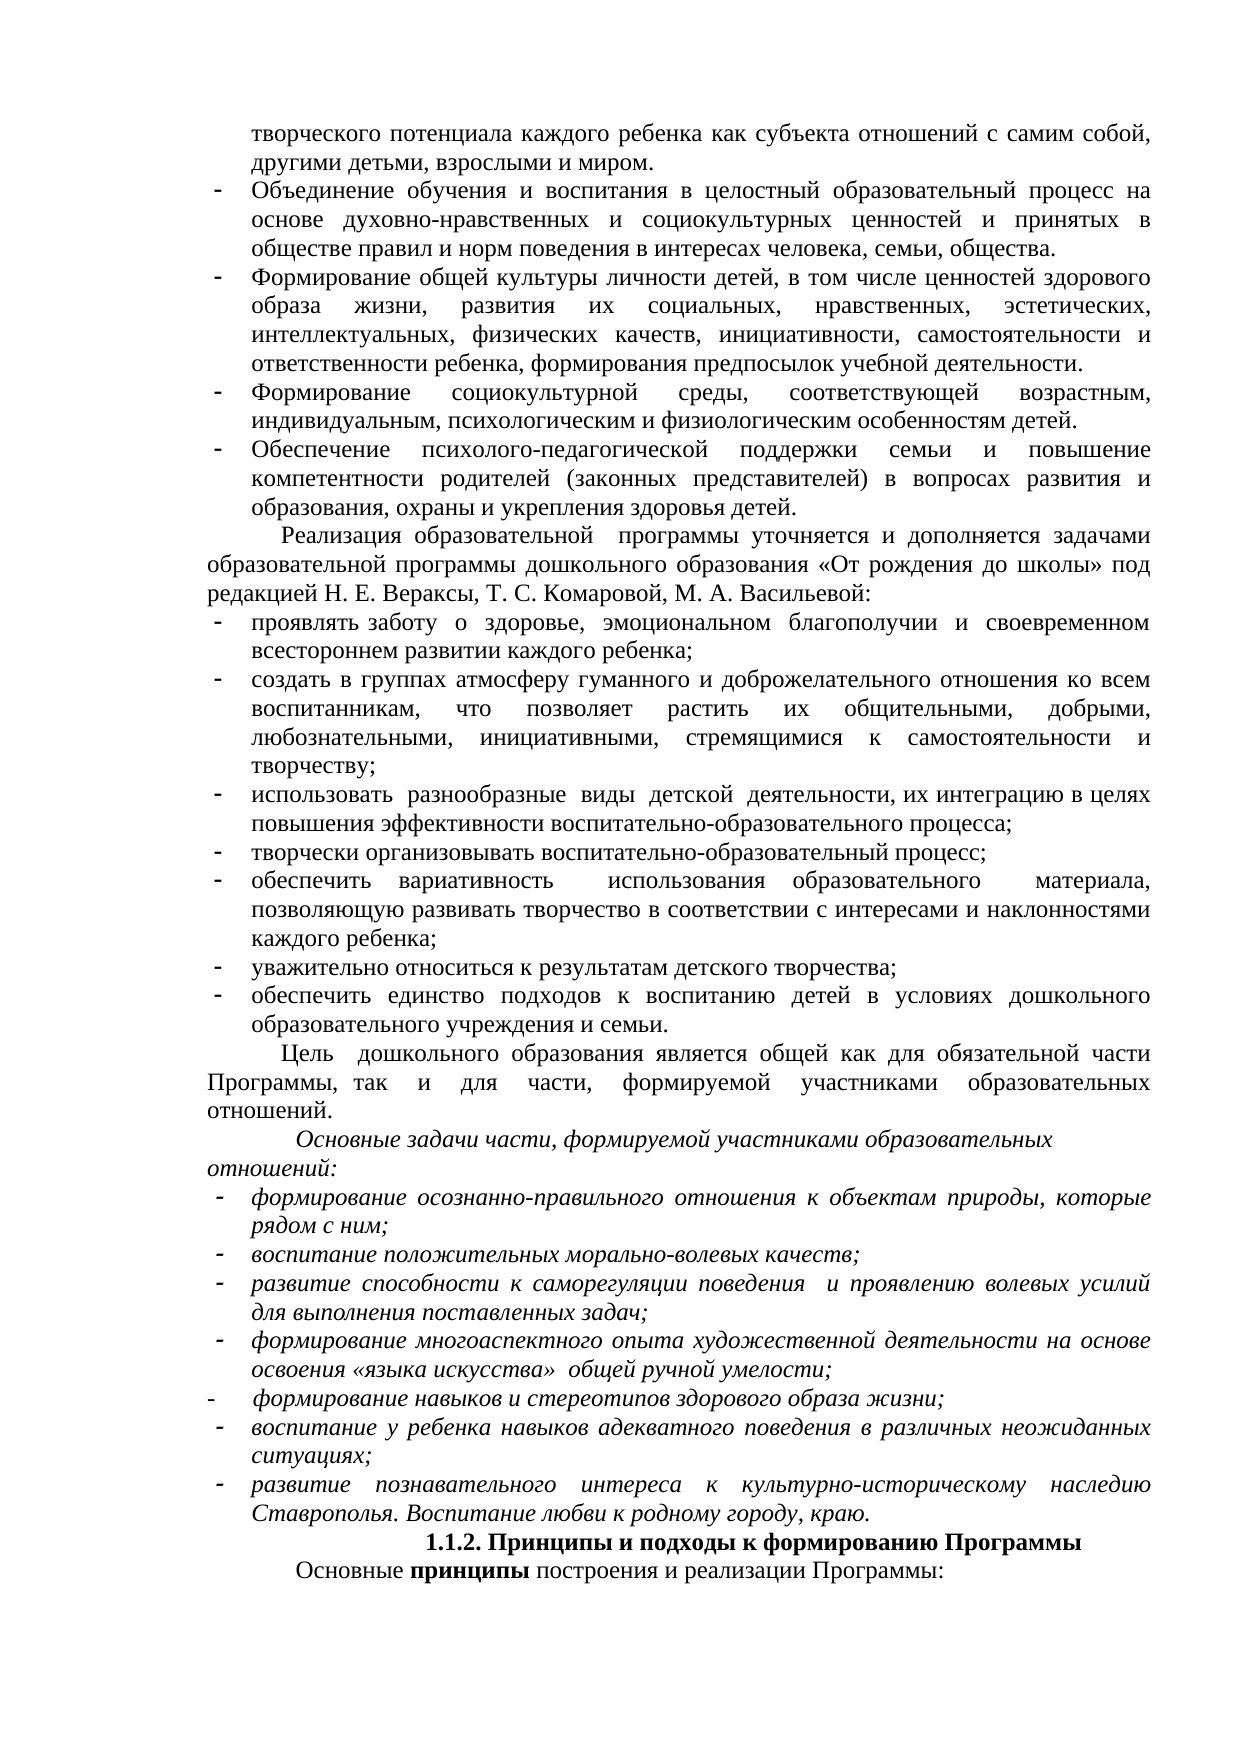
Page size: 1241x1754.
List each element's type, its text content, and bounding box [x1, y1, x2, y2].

list 1.1.2. Принципы и подходы к формированию Программы [282, 1527, 1152, 1556]
list использовать разнообразные виды детской деятельности, их интеграцию в целях повышения эффективности воспитательно-образовательного процесса; [214, 779, 1152, 837]
list Объединение обучения и воспитания в целостный образовательный процесс на основе духовно-нравственных и социокультурных ценностей и принятых в обществе правил и норм поведения в интересах человека, семьи, общества. [214, 176, 1152, 262]
list обеспечить единство подходов к воспитанию детей в условиях дошкольного образовательного учреждения и семьи. [214, 981, 1152, 1038]
list Формирование социокультурной среды, соответствующей возрастным, индивидуальным, психологическим и физиологическим особенностям детей. [214, 377, 1152, 434]
text - формирование навыков и стереотипов здорового образа жизни; [207, 1383, 1152, 1412]
list развитие познавательного интереса к культурно-историческому наследию Ставрополья. Воспитание любви к родному городу, краю. [214, 1469, 1152, 1527]
list воспитание у ребенка навыков адекватного поведения в различных неожиданных ситуациях; [214, 1412, 1152, 1469]
text Реализация образовательной программы уточняется и дополняется задачами образовательной программы дошкольного образования «От рождения до школы» под редакцией Н. Е. Вераксы, Т. С. Комаровой, М. А. Васильевой: [207, 521, 1152, 607]
text Цель дошкольного образования является общей как для обязательной части Программы, так и для части, формируемой участниками образовательных отношений. [207, 1038, 1152, 1124]
text Основные принципы построения и реализации Программы: [207, 1556, 1152, 1584]
list формирование осознанно-правильного отношения к объектам природы, которые рядом с ним; [214, 1182, 1152, 1239]
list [214, 118, 1152, 176]
text Основные задачи части, формируемой участниками образовательных отношений: [207, 1124, 1152, 1182]
list обеспечить вариативность использования образовательного материала, позволяющую развивать творчество в соответствии с интересами и наклонностями каждого ребенка; [214, 866, 1152, 952]
list творчески организовывать воспитательно-образовательный процесс; [214, 837, 1152, 866]
list развитие способности к саморегуляции поведения и проявлению волевых усилий для выполнения поставленных задач; [214, 1268, 1152, 1326]
list Обеспечение психолого-педагогической поддержки семьи и повышение компетентности родителей (законных представителей) в вопросах развития и образования, охраны и укрепления здоровья детей. [214, 434, 1152, 521]
list уважительно относиться к результатам детского творчества; [214, 952, 1152, 981]
list Формирование общей культуры личности детей, в том числе ценностей здорового образа жизни, развития их социальных, нравственных, эстетических, интеллектуальных, физических качеств, инициативности, самостоятельности и ответственности ребенка, формирования предпосылок учебной деятельности. [214, 262, 1152, 377]
list воспитание положительных морально-волевых качеств; [214, 1239, 1152, 1268]
list формирование многоаспектного опыта художественной деятельности на основе освоения «языка искусства» общей ручной умелости; [214, 1326, 1152, 1383]
list создать в группах атмосферу гуманного и доброжелательного отношения ко всем воспитанникам, что позволяет растить их общительными, добрыми, любознательными, инициативными, стремящимися к самостоятельности и творчеству; [214, 664, 1152, 779]
list проявлять заботу о здоровье, эмоциональном благополучии и своевременном всестороннем развитии каждого ребенка; [214, 607, 1152, 664]
